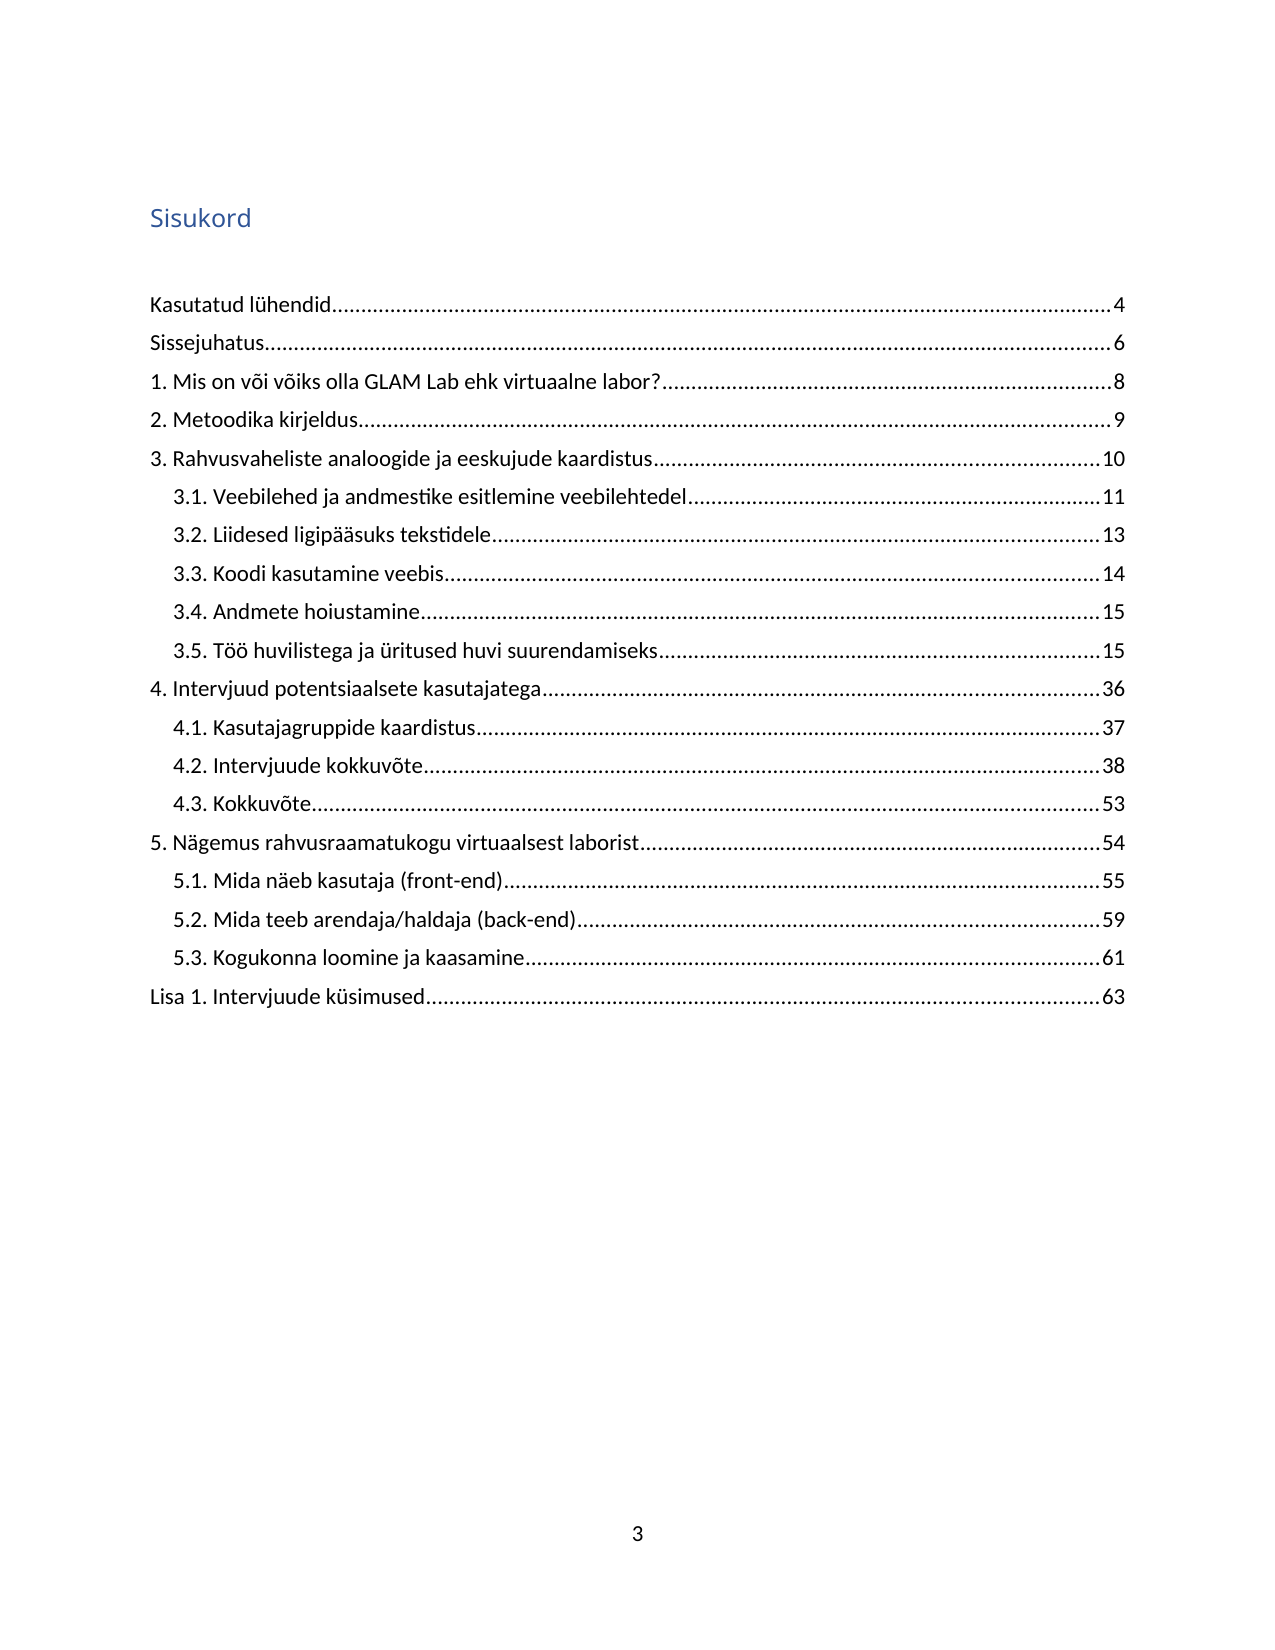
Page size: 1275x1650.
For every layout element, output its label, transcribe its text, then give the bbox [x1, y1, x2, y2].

text Sisukord [150, 201, 1125, 235]
